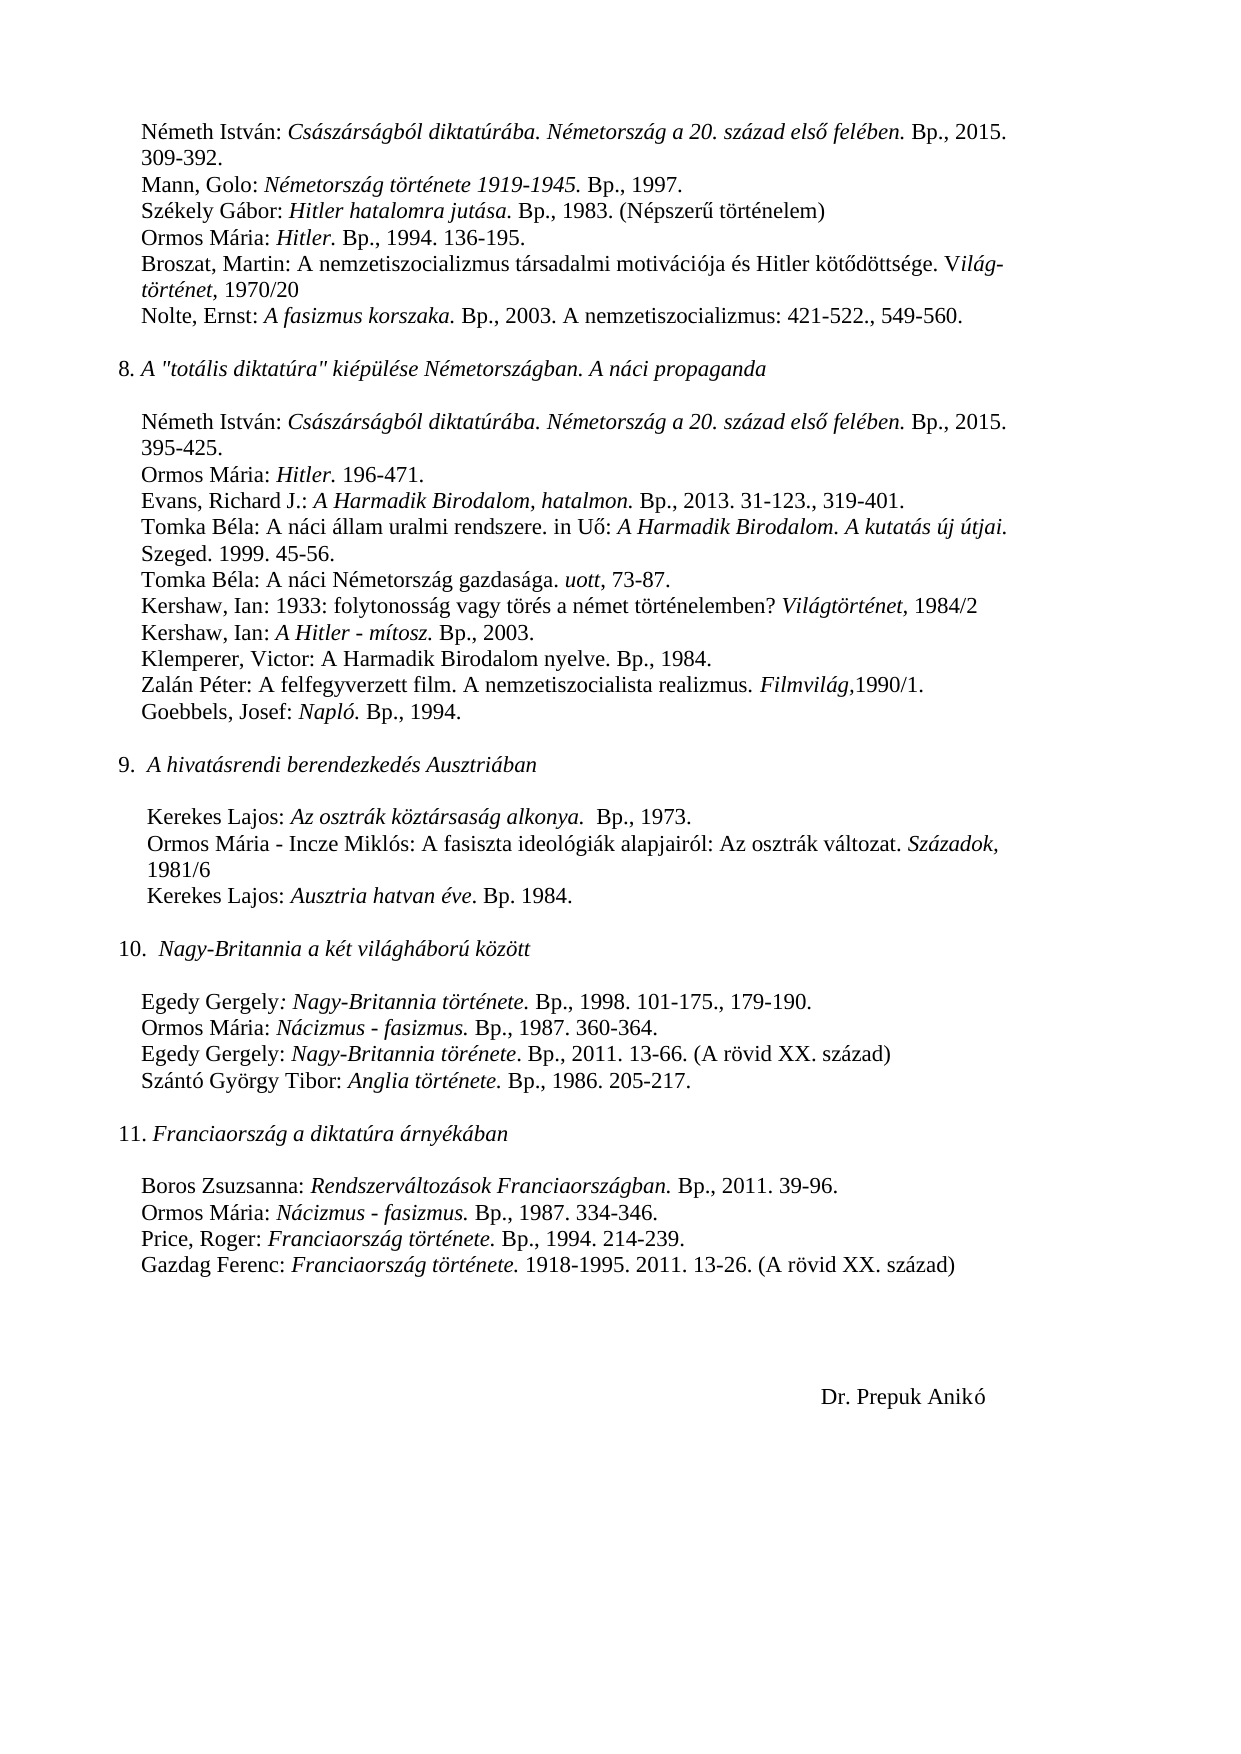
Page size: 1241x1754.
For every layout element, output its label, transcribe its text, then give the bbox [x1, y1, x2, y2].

text Goebbels, Josef: Napló. Bp., 1994. [118, 698, 1122, 724]
text Kershaw, Ian: 1933: folytonosság vagy törés a német történelemben? Világtörténet, 1984/2 [118, 592, 1122, 619]
text 11. Franciaország a diktatúra árnyékában [118, 1119, 1122, 1146]
text Egedy Gergely: Nagy-Britannia története. Bp., 1998. 101-175., 179-190. [118, 988, 1122, 1014]
text Szeged. 1999. 45-56. [118, 540, 1122, 566]
text 10. Nagy-Britannia a két világháború között [118, 935, 1122, 961]
text Broszat, Martin: A nemzetiszocializmus társadalmi motivációja és Hitler kötődöttsége. Világ- [118, 250, 1122, 276]
text Boros Zsuzsanna: Rendszerváltozások Franciaországban. Bp., 2011. 39-96. [118, 1172, 1122, 1199]
text Kerekes Lajos: Ausztria hatvan éve. Bp. 1984. [118, 882, 1122, 909]
text Ormos Mária - Incze Miklós: A fasiszta ideológiák alapjairól: Az osztrák változat. Századok, [118, 830, 1122, 856]
text Klemperer, Victor: A Harmadik Birodalom nyelve. Bp., 1984. [118, 645, 1122, 672]
text Tomka Béla: A náci Németország gazdasága. uott, 73-87. [118, 566, 1122, 592]
text Székely Gábor: Hitler hatalomra jutása. Bp., 1983. (Népszerű történelem) [118, 197, 1122, 223]
text Dr. Prepuk Anikó [118, 1383, 1122, 1409]
text 8. A "totális diktatúra" kiépülése Németországban. A náci propaganda [118, 355, 1122, 382]
text 1981/6 [118, 856, 1122, 882]
text Németh István: Császárságból diktatúrába. Németország a 20. század első felében. Bp., 2015. [118, 408, 1122, 434]
text Ormos Mária: Nácizmus - fasizmus. Bp., 1987. 360-364. [118, 1014, 1122, 1041]
text történet, 1970/20 [118, 276, 1122, 303]
text Kershaw, Ian: A Hitler - mítosz. Bp., 2003. [118, 619, 1122, 645]
text Zalán Péter: A felfegyverzett film. A nemzetiszocialista realizmus. Filmvilág,1990/1. [118, 672, 1122, 698]
text Ormos Mária: Hitler. Bp., 1994. 136-195. [118, 223, 1122, 250]
text 9. A hivatásrendi berendezkedés Ausztriában [118, 751, 1122, 777]
text Nolte, Ernst: A fasizmus korszaka. Bp., 2003. A nemzetiszocializmus: 421-522., 549-560. [118, 303, 1122, 329]
text 309-392. [118, 144, 1122, 171]
text 395-425. [118, 434, 1122, 461]
text Tomka Béla: A náci állam uralmi rendszere. in Uő: A Harmadik Birodalom. A kutatás új útjai. [118, 513, 1122, 540]
text Evans, Richard J.: A Harmadik Birodalom, hatalmon. Bp., 2013. 31-123., 319-401. [118, 487, 1122, 513]
text Price, Roger: Franciaország története. Bp., 1994. 214-239. [118, 1225, 1122, 1251]
text Németh István: Császárságból diktatúrába. Németország a 20. század első felében. Bp., 2015. [118, 118, 1122, 144]
text Ormos Mária: Hitler. 196-471. [118, 461, 1122, 487]
text Egedy Gergely: Nagy-Britannia törénete. Bp., 2011. 13-66. (A rövid XX. század) [118, 1041, 1122, 1067]
text Ormos Mária: Nácizmus - fasizmus. Bp., 1987. 334-346. [118, 1199, 1122, 1225]
text Szántó György Tibor: Anglia története. Bp., 1986. 205-217. [118, 1067, 1122, 1093]
text Gazdag Ferenc: Franciaország története. 1918-1995. 2011. 13-26. (A rövid XX. század) [118, 1251, 1122, 1278]
text Kerekes Lajos: Az osztrák köztársaság alkonya. Bp., 1973. [118, 803, 1122, 830]
text Mann, Golo: Németország története 1919-1945. Bp., 1997. [118, 171, 1122, 197]
